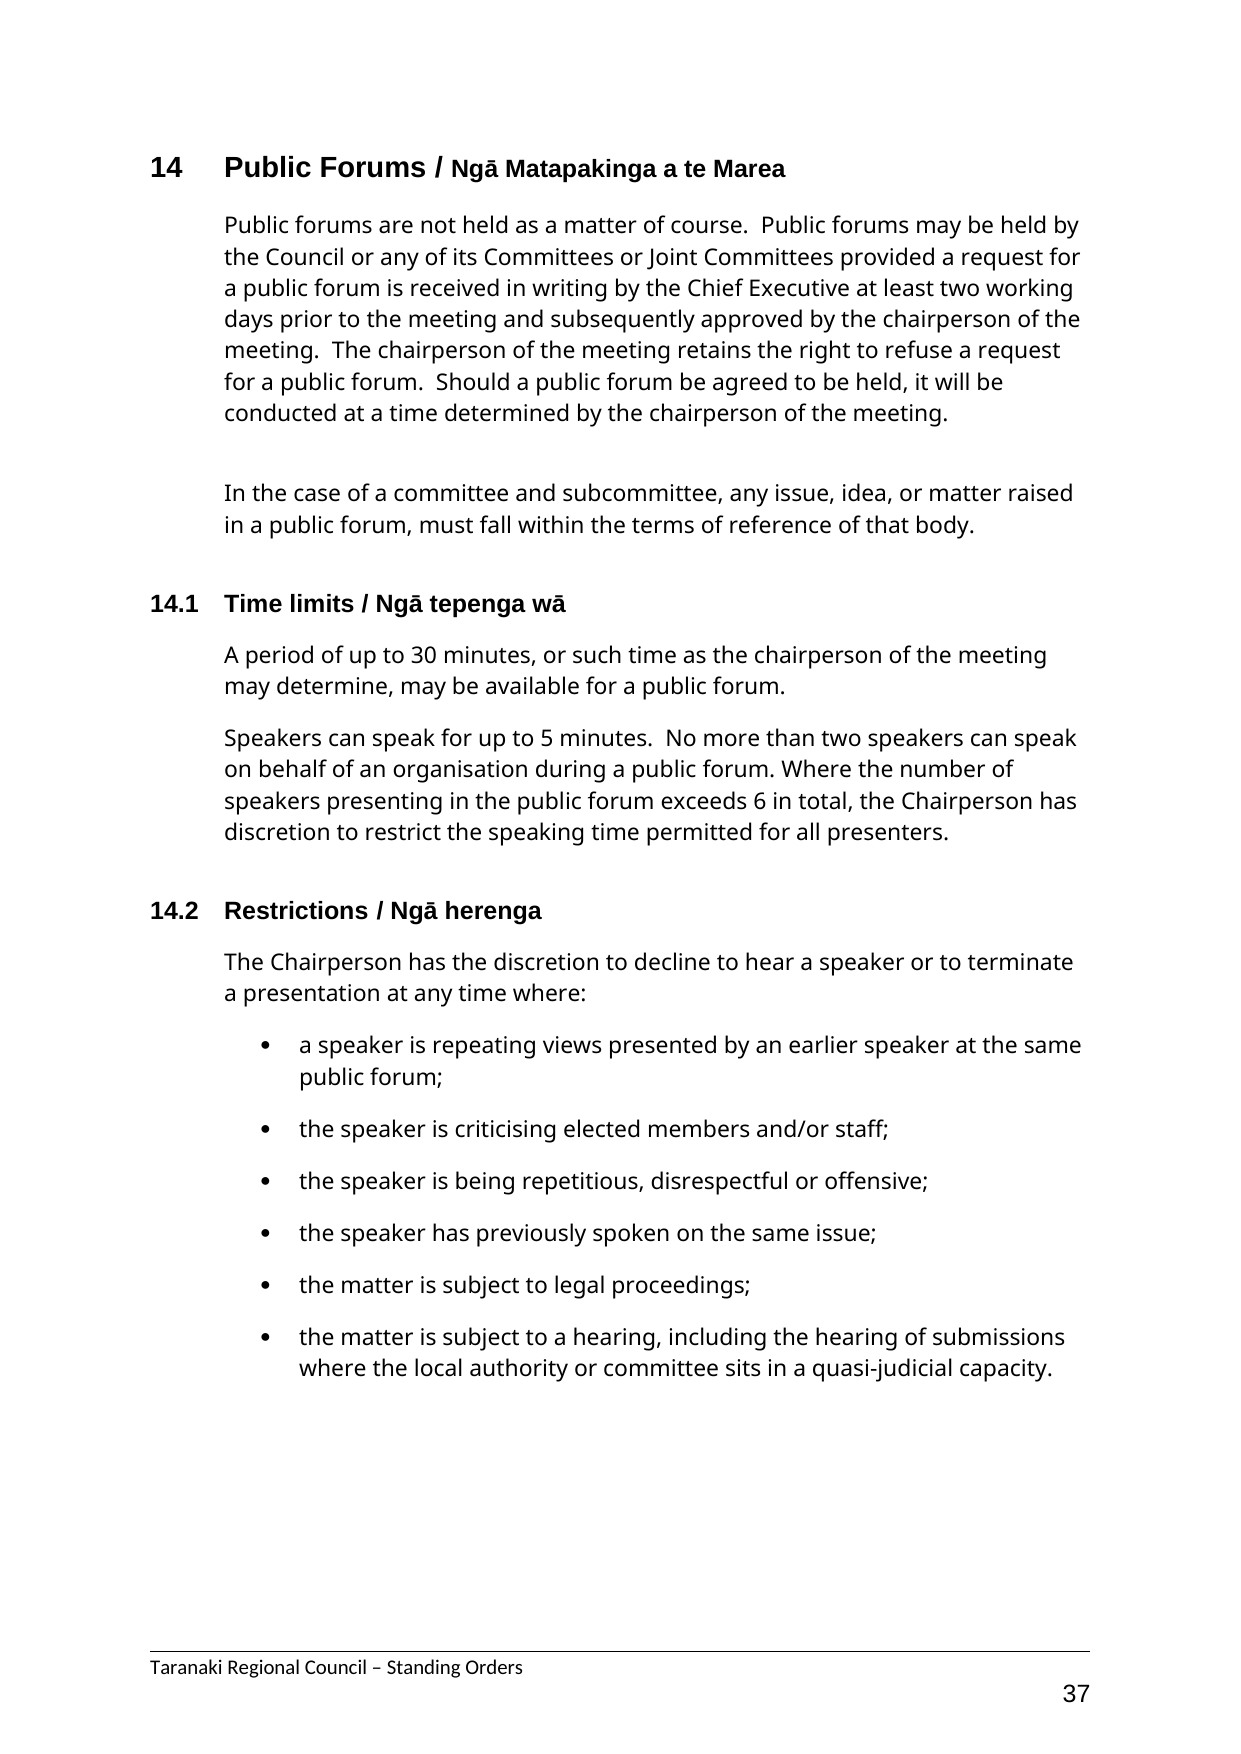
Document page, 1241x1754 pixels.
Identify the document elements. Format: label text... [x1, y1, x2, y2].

text Speakers can speak for up to 5 minutes. No more than two speakers can speak on behalf of an organisation during a public forum. Where the number of speakers presenting in the public forum exceeds 6 in total, the Chairperson has discretion to restrict the speaking time permitted for all presenters. [224, 722, 1090, 876]
list the speaker has previously spoken on the same issue; [261, 1217, 1090, 1248]
subtitle Time limits / Ngā tepenga wā [150, 589, 1090, 618]
subtitle Public Forums / Ngā Matapakinga a te Marea [150, 150, 1090, 183]
text The Chairperson has the discretion to decline to hear a speaker or to terminate a presentation at any time where: [224, 946, 1090, 1008]
list the matter is subject to a hearing, including the hearing of submissions where the local authority or committee sits in a quasi-judicial capacity. [261, 1321, 1090, 1412]
text In the case of a committee and subcommittee, any issue, idea, or matter raised in a public forum, must fall within the terms of reference of that body. [224, 477, 1090, 568]
list the matter is subject to legal proceedings; [261, 1269, 1090, 1300]
list the speaker is being repetitious, disrespectful or offensive; [261, 1165, 1090, 1196]
subtitle Restrictions / Ngā herenga [150, 896, 1090, 925]
list the speaker is criticising elected members and/or staff; [261, 1113, 1090, 1144]
text Public forums are not held as a matter of course. Public forums may be held by the Council or any of its Committees or Joint Committees provided a request for a public forum is received in writing by the Chief Executive at least two working days prior to the meeting and subsequently approved by the chairperson of the meeting. The chairperson of the meeting retains the right to refuse a request for a public forum. Should a public forum be agreed to be held, it will be conducted at a time determined by the chairperson of the meeting. [224, 209, 1090, 457]
text A period of up to 30 minutes, or such time as the chairperson of the meeting may determine, may be available for a public forum. [224, 639, 1090, 701]
list a speaker is repeating views presented by an earlier speaker at the same public forum; [261, 1029, 1090, 1092]
